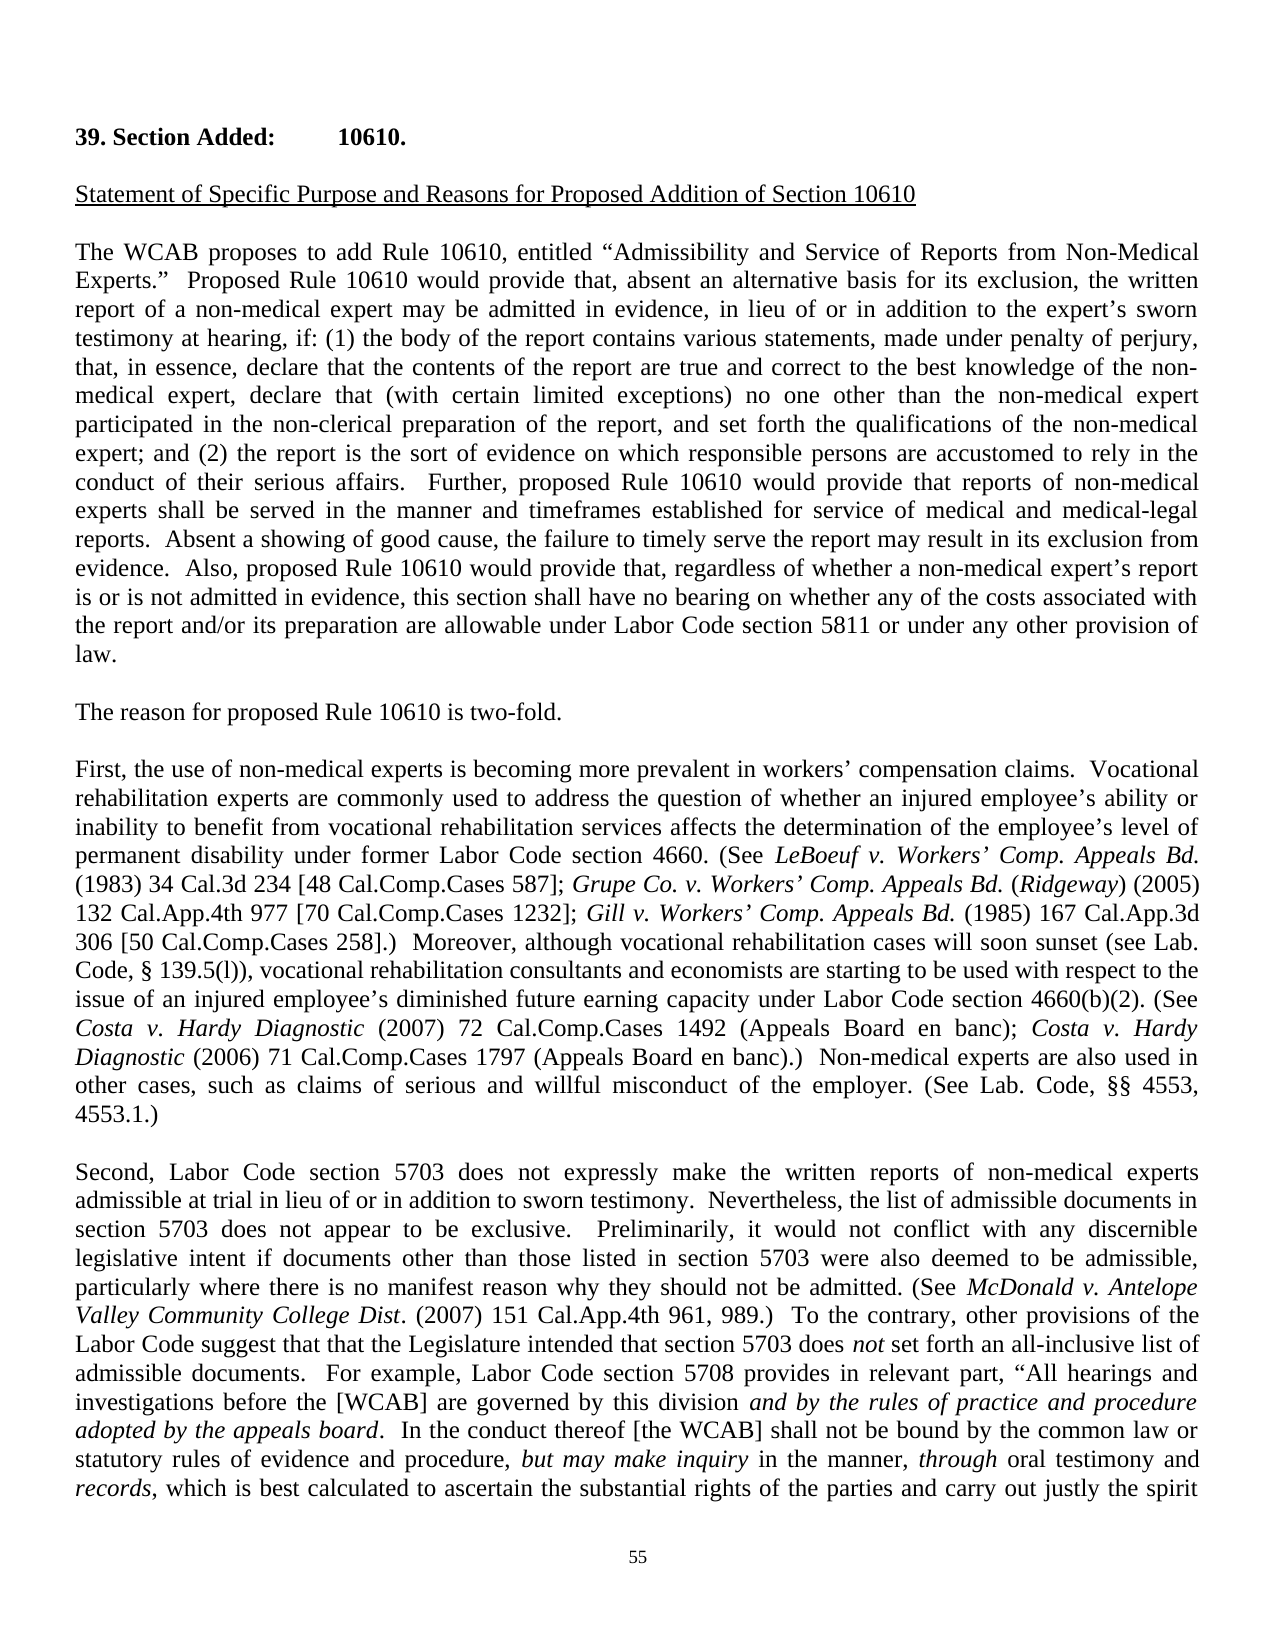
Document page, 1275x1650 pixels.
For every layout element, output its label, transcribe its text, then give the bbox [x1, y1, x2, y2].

text Statement of Specific Purpose and Reasons for Proposed Addition of Section 10610 [75, 179, 1200, 208]
text First, the use of non-medical experts is becoming more prevalent in workers’ compensation claims. Vocational rehabilitation experts are commonly used to address the question of whether an injured employee’s ability or inability to benefit from vocational rehabilitation services affects the determination of the employee’s level of permanent disability under former Labor Code section 4660. (See LeBoeuf v. Workers’ Comp. Appeals Bd. (1983) 34 Cal.3d 234 [48 Cal.Comp.Cases 587]; Grupe Co. v. Workers’ Comp. Appeals Bd. (Ridgeway) (2005) 132 Cal.App.4th 977 [70 Cal.Comp.Cases 1232]; Gill v. Workers’ Comp. Appeals Bd. (1985) 167 Cal.App.3d 306 [50 Cal.Comp.Cases 258].) Moreover, although vocational rehabilitation cases will soon sunset (see Lab. Code, § 139.5(l)), vocational rehabilitation consultants and economists are starting to be used with respect to the issue of an injured employee’s diminished future earning capacity under Labor Code section 4660(b)(2). (See Costa v. Hardy Diagnostic (2007) 72 Cal.Comp.Cases 1492 (Appeals Board en banc); Costa v. Hardy Diagnostic (2006) 71 Cal.Comp.Cases 1797 (Appeals Board en banc).) Non-medical experts are also used in other cases, such as claims of serious and willful misconduct of the employer. (See Lab. Code, §§ 4553, 4553.1.) [75, 754, 1200, 1128]
subtitle 39. Section Added: 10610. [75, 122, 1200, 151]
text The proposes to add Rule 10610, entitled “Admissibility and Service of Reports from Non-Medical Experts.” Proposed Rule 10610 would provide that, absent an alternative basis for its exclusion, the written report of a non-medical expert may be admitted in evidence, in lieu of or in addition to the expert’s sworn testimony at hearing, if: (1) the body of the report contains various statements, made under penalty of perjury, that, in essence, declare that the contents of the report are true and correct to the best knowledge of the non-medical expert, declare that (with certain limited exceptions) no one other than the non-medical expert participated in the non-clerical preparation of the report, and set forth the qualifications of the non-medical expert; and (2) the report is the sort of evidence on which responsible persons are accustomed to rely in the conduct of their serious affairs. Further, proposed Rule 10610 would provide that reports of non-medical experts shall be served in the manner and timeframes established for service of medical and medical-legal reports. Absent a showing of good cause, the failure to timely serve the report may result in its exclusion from evidence. Also, proposed Rule 10610 would provide that, regardless of whether a non-medical expert’s report is or is not admitted in evidence, this section shall have no bearing on whether any of the costs associated with the report and/or its preparation are allowable under Labor Code section 5811 or under any other provision of law. [75, 237, 1200, 668]
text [75, 1157, 1200, 1502]
text The reason for proposed Rule 10610 is two-fold. [75, 697, 1200, 726]
